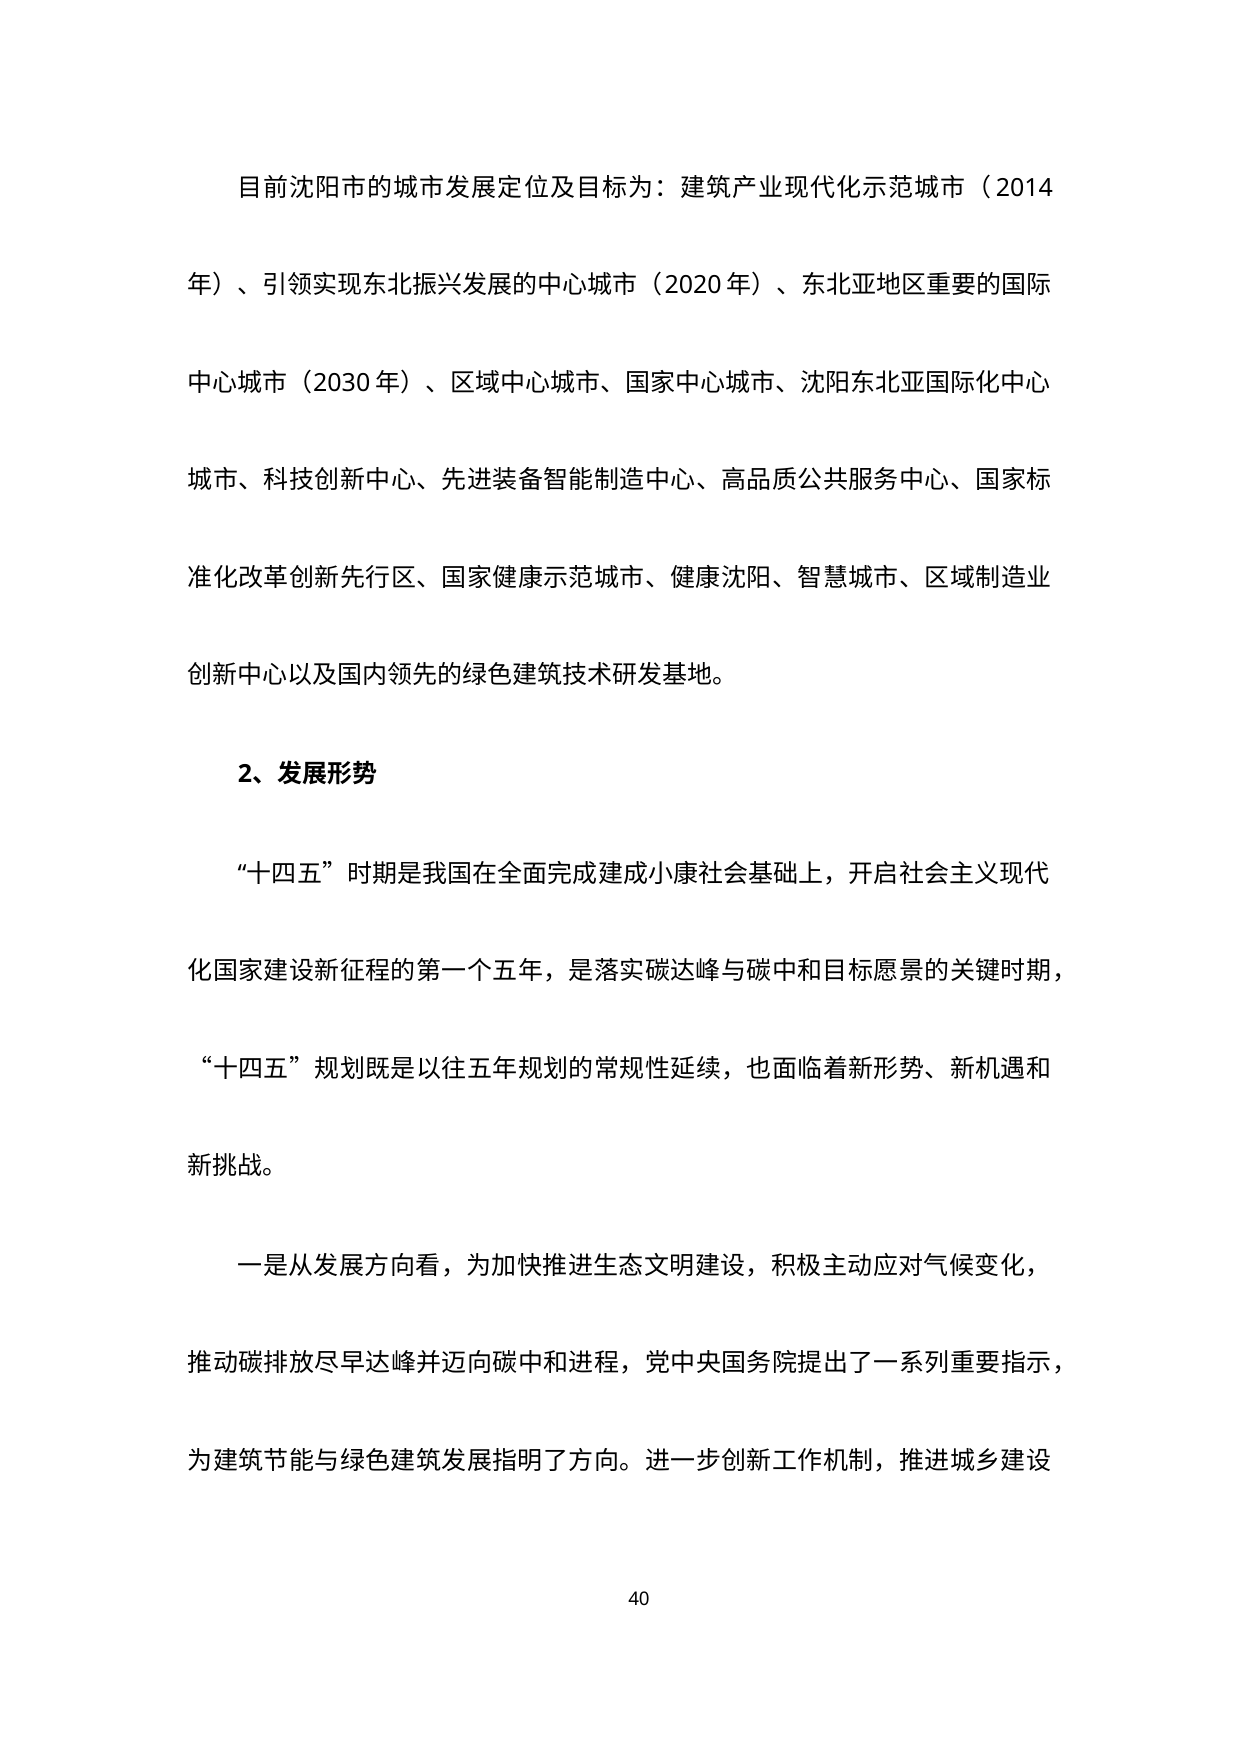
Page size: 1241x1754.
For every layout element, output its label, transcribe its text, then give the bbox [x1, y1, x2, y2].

text 目前沈阳市的城市发展定位及目标为：建筑产业现代化示范城市（2014年）、引领实现东北振兴发展的中心城市（2020年）、东北亚地区重要的国际中心城市（2030年）、区域中心城市、国家中心城市、沈阳东北亚国际化中心城市、科技创新中心、先进装备智能制造中心、高品质公共服务中心、国家标准化改革创新先行区、国家健康示范城市、健康沈阳、智慧城市、区域制造业创新中心以及国内领先的绿色建筑技术研发基地。 [187, 153, 1053, 705]
text 2、发展形势 [187, 739, 1053, 804]
text “十四五”时期是我国在全面完成建成小康社会基础上，开启社会主义现代化国家建设新征程的第一个五年，是落实碳达峰与碳中和目标愿景的关键时期，“十四五”规划既是以往五年规划的常规性延续，也面临着新形势、新机遇和新挑战。 [187, 839, 1053, 1196]
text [187, 1231, 1053, 1491]
